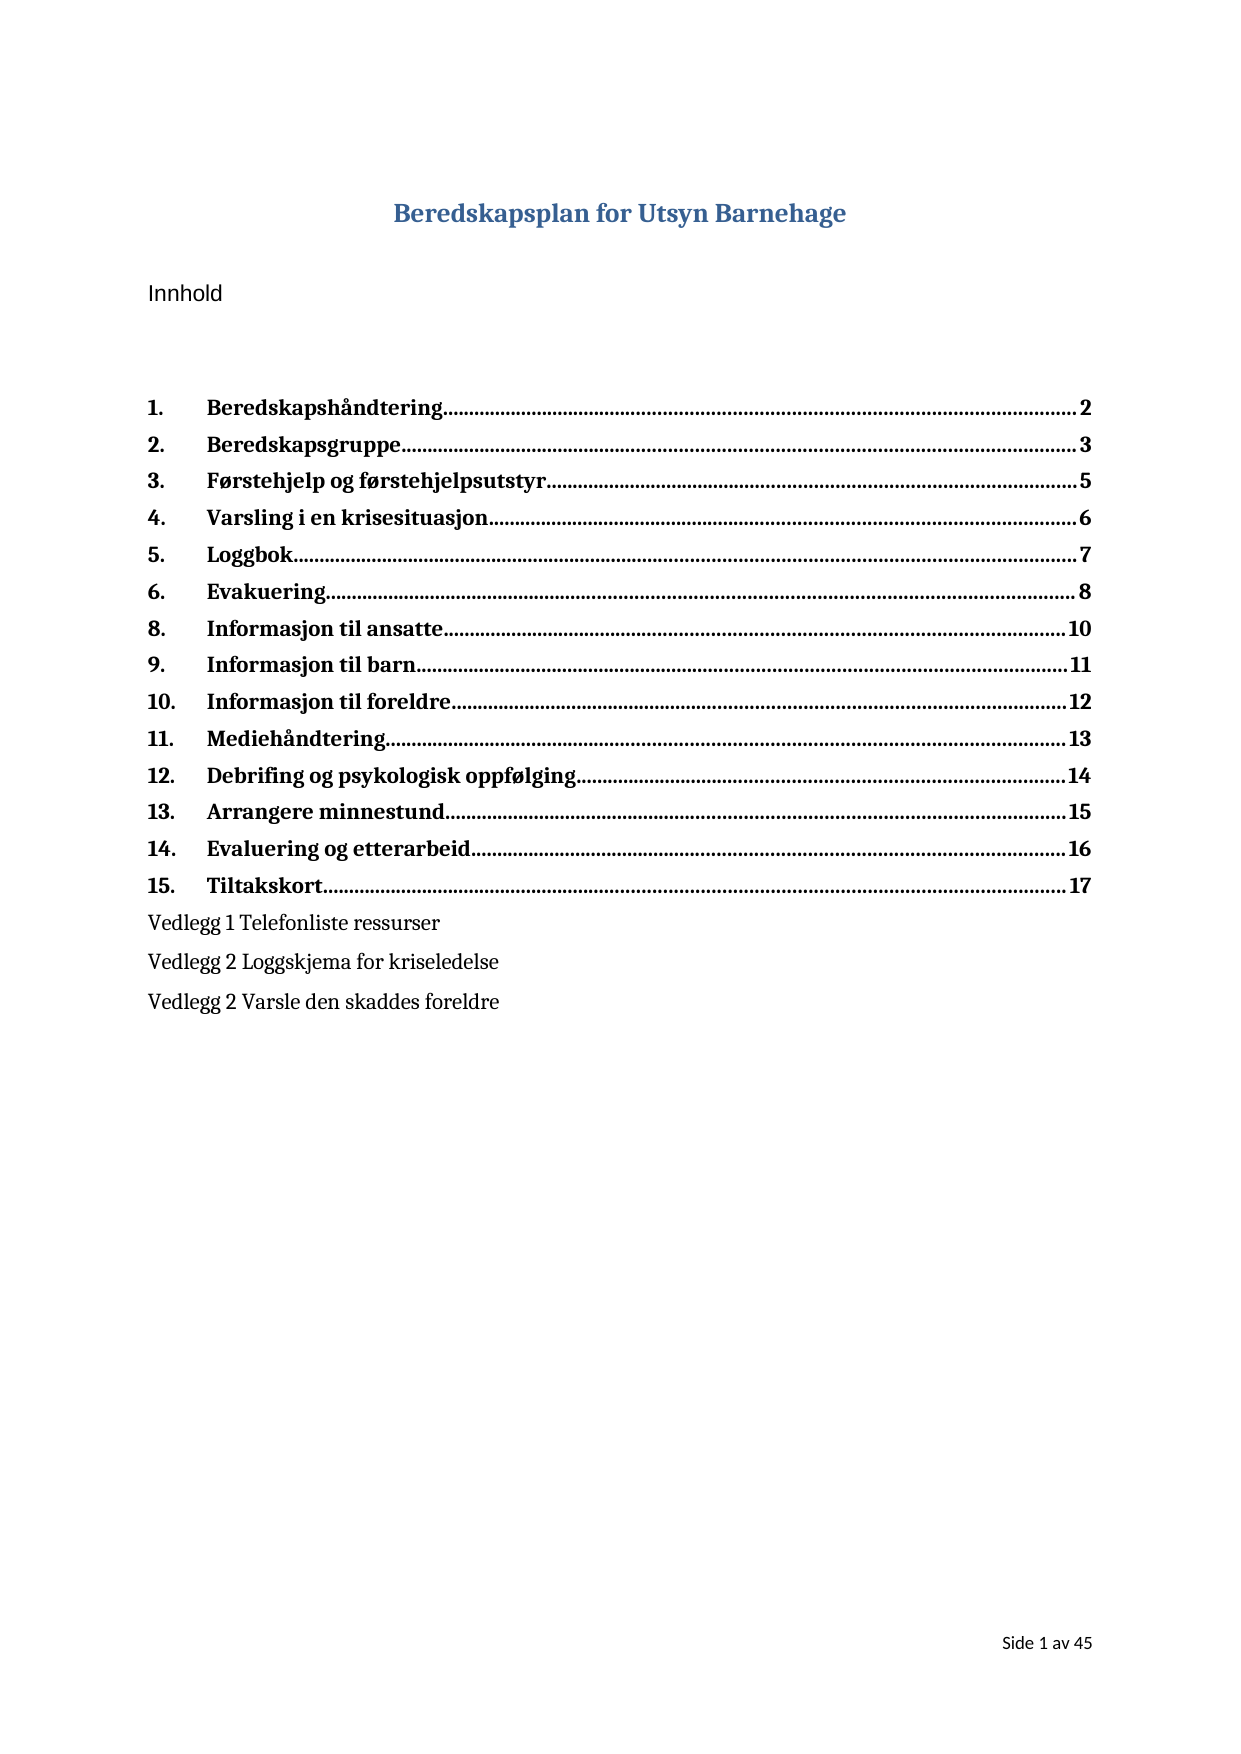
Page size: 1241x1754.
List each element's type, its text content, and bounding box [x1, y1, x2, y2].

subtitle Beredskapsplan for Utsyn Barnehage [148, 198, 1093, 229]
